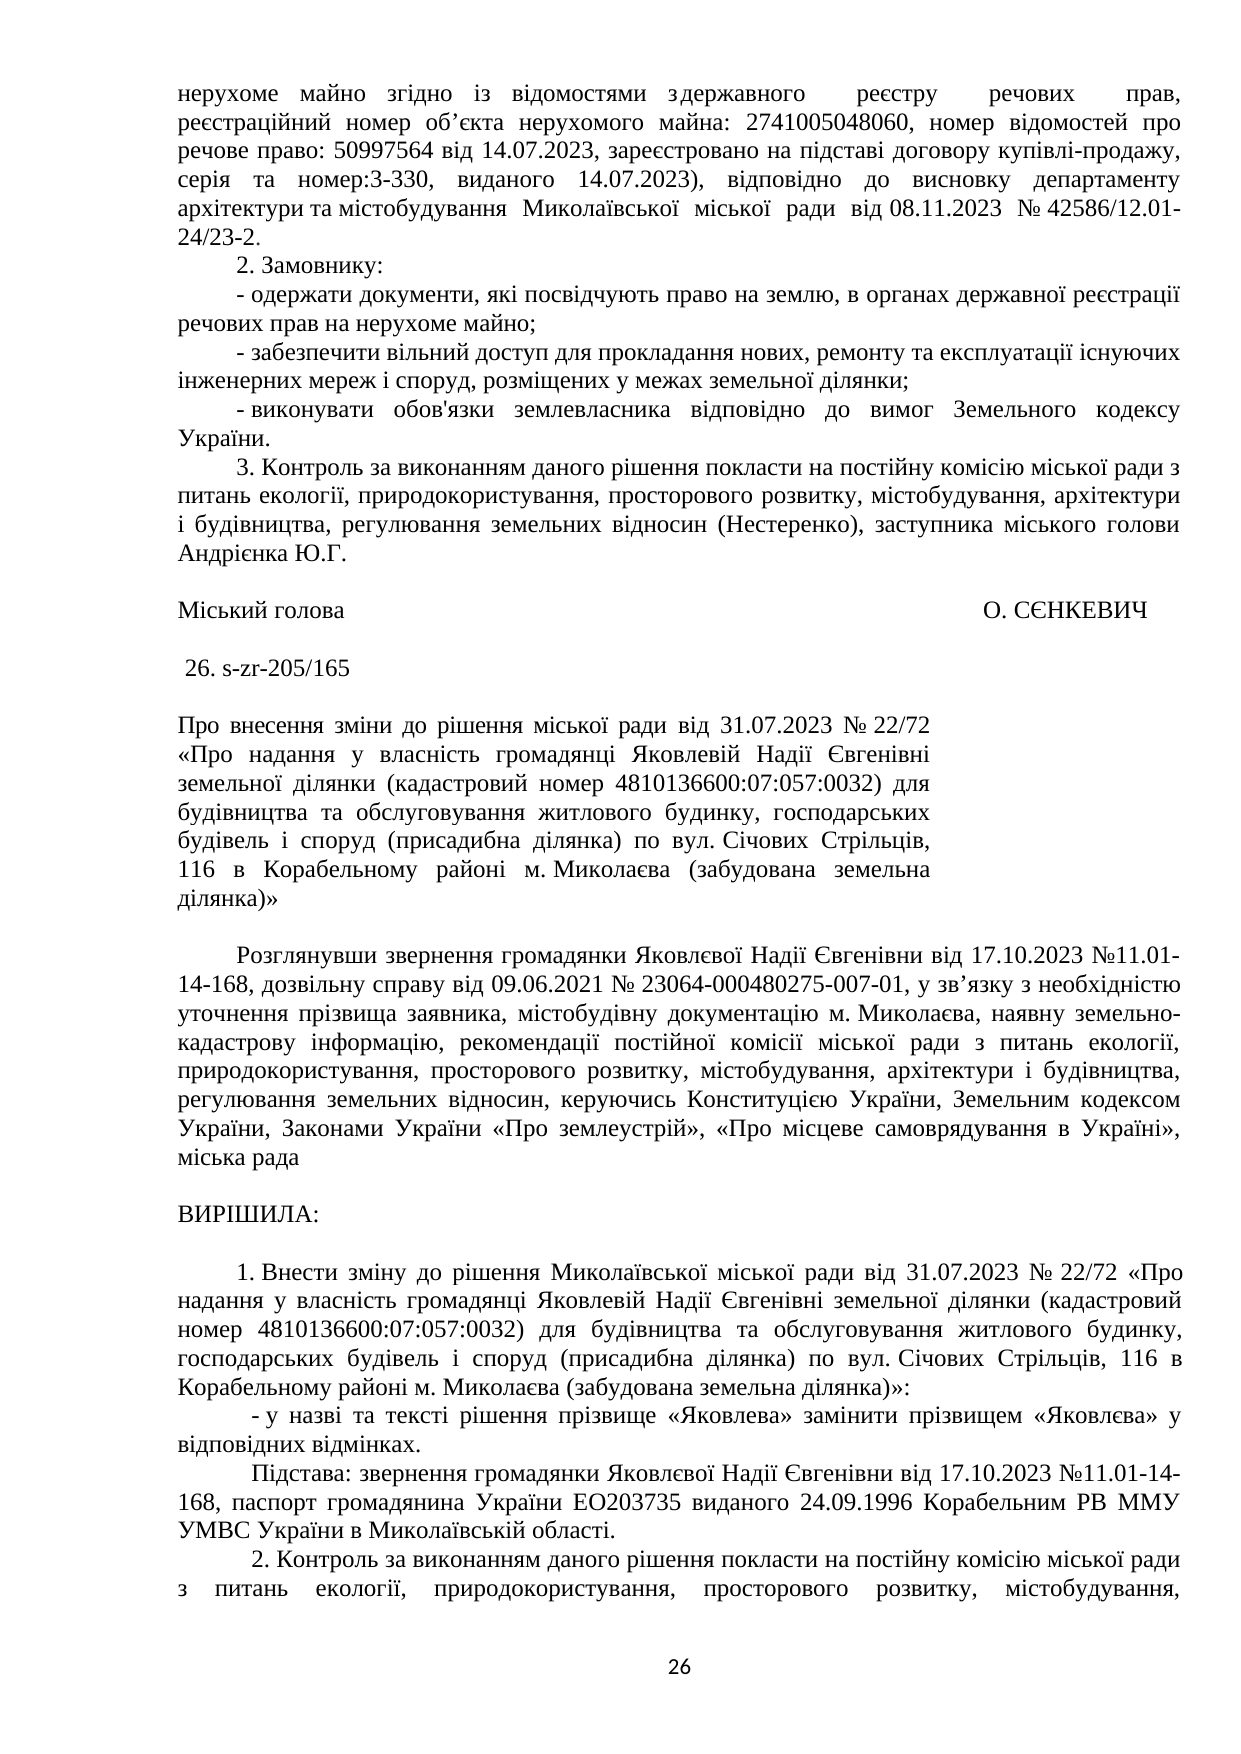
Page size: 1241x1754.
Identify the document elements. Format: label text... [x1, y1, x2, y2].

text 3. Контроль за виконанням даного рішення покласти на постійну комісію міської ради з питань екології, природокористування, просторового розвитку, містобудування, архітектури і будівництва, регулювання земельних відносин (Нестеренко), заступника міського голови Андрієнка Ю.Г. [177, 452, 1181, 567]
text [177, 78, 1181, 250]
text - виконувати обов'язки землевласника відповідно до вимог Земельного кодексу України. [177, 394, 1181, 452]
text - у назві та тексті рішення прізвище «Яковлева» замінити прізвищем «Яковлєва» у відповідних відмінках. [177, 1400, 1181, 1458]
text 2. Замовнику: [177, 250, 1181, 279]
text - забезпечити вільний доступ для прокладання нових, ремонту та експлуатації існуючих інженерних мереж і споруд, розміщених у межах земельної ділянки; [177, 337, 1181, 394]
text Підстава: звернення громадянки Яковлєвої Надії Євгенівни від 17.10.2023 №11.01-14-168, паспорт громадянина України ЕО203735 виданого 24.09.1996 Корабельним РВ ММУ УМВС України в Миколаївській області. [177, 1458, 1181, 1544]
text Про внесення зміни до рішення міської ради від 31.07.2023 № 22/72 «Про надання у власність громадянці Яковлевій Надії Євгенівні земельної ділянки (кадастровий номер 4810136600:07:057:0032) для будівництва та обслуговування житлового будинку, господарських будівель і споруд (присадибна ділянка) по вул. Січових Стрільців, 116 в Корабельному районі м. Миколаєва (забудована земельна ділянка)» [177, 710, 930, 768]
text Міський голова О. СЄНКЕВИЧ [177, 595, 1183, 624]
text - одержати документи, які посвідчують право на землю, в органах державної реєстрації речових прав на нерухоме майно; [177, 279, 1181, 337]
list s-zr-205/165 [184, 653, 1183, 682]
text Розглянувши звернення громадянки Яковлєвої Надії Євгенівни від 17.10.2023 №11.01-14-168, дозвільну справу від 09.06.2021 № 23064-000480275-007-01, у зв’язку з необхідністю уточнення прізвища заявника, містобудівну документацію м. Миколаєва, наявну земельно-кадастрову інформацію, рекомендації постійної комісії міської ради з питань екології, природокористування, просторового розвитку, містобудування, архітектури і будівництва, регулювання земельних відносин, керуючись Конституцією України, Земельним кодексом України, Законами України «Про землеустрій», «Про місцеве самоврядування в Україні», міська рада [177, 940, 1181, 1170]
text ВИРІШИЛА: [177, 1199, 1183, 1228]
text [177, 1544, 1181, 1602]
text 1. Внести зміну до рішення Миколаївської міської ради від 31.07.2023 № 22/72 «Про надання у власність громадянці Яковлевій Надії Євгенівні земельної ділянки (кадастровий номер 4810136600:07:057:0032) для будівництва та обслуговування житлового будинку, господарських будівель і споруд (присадибна ділянка) по вул. Січових Стрільців, 116 в Корабельному районі м. Миколаєва (забудована земельна ділянка)»: [177, 1257, 1140, 1285]
